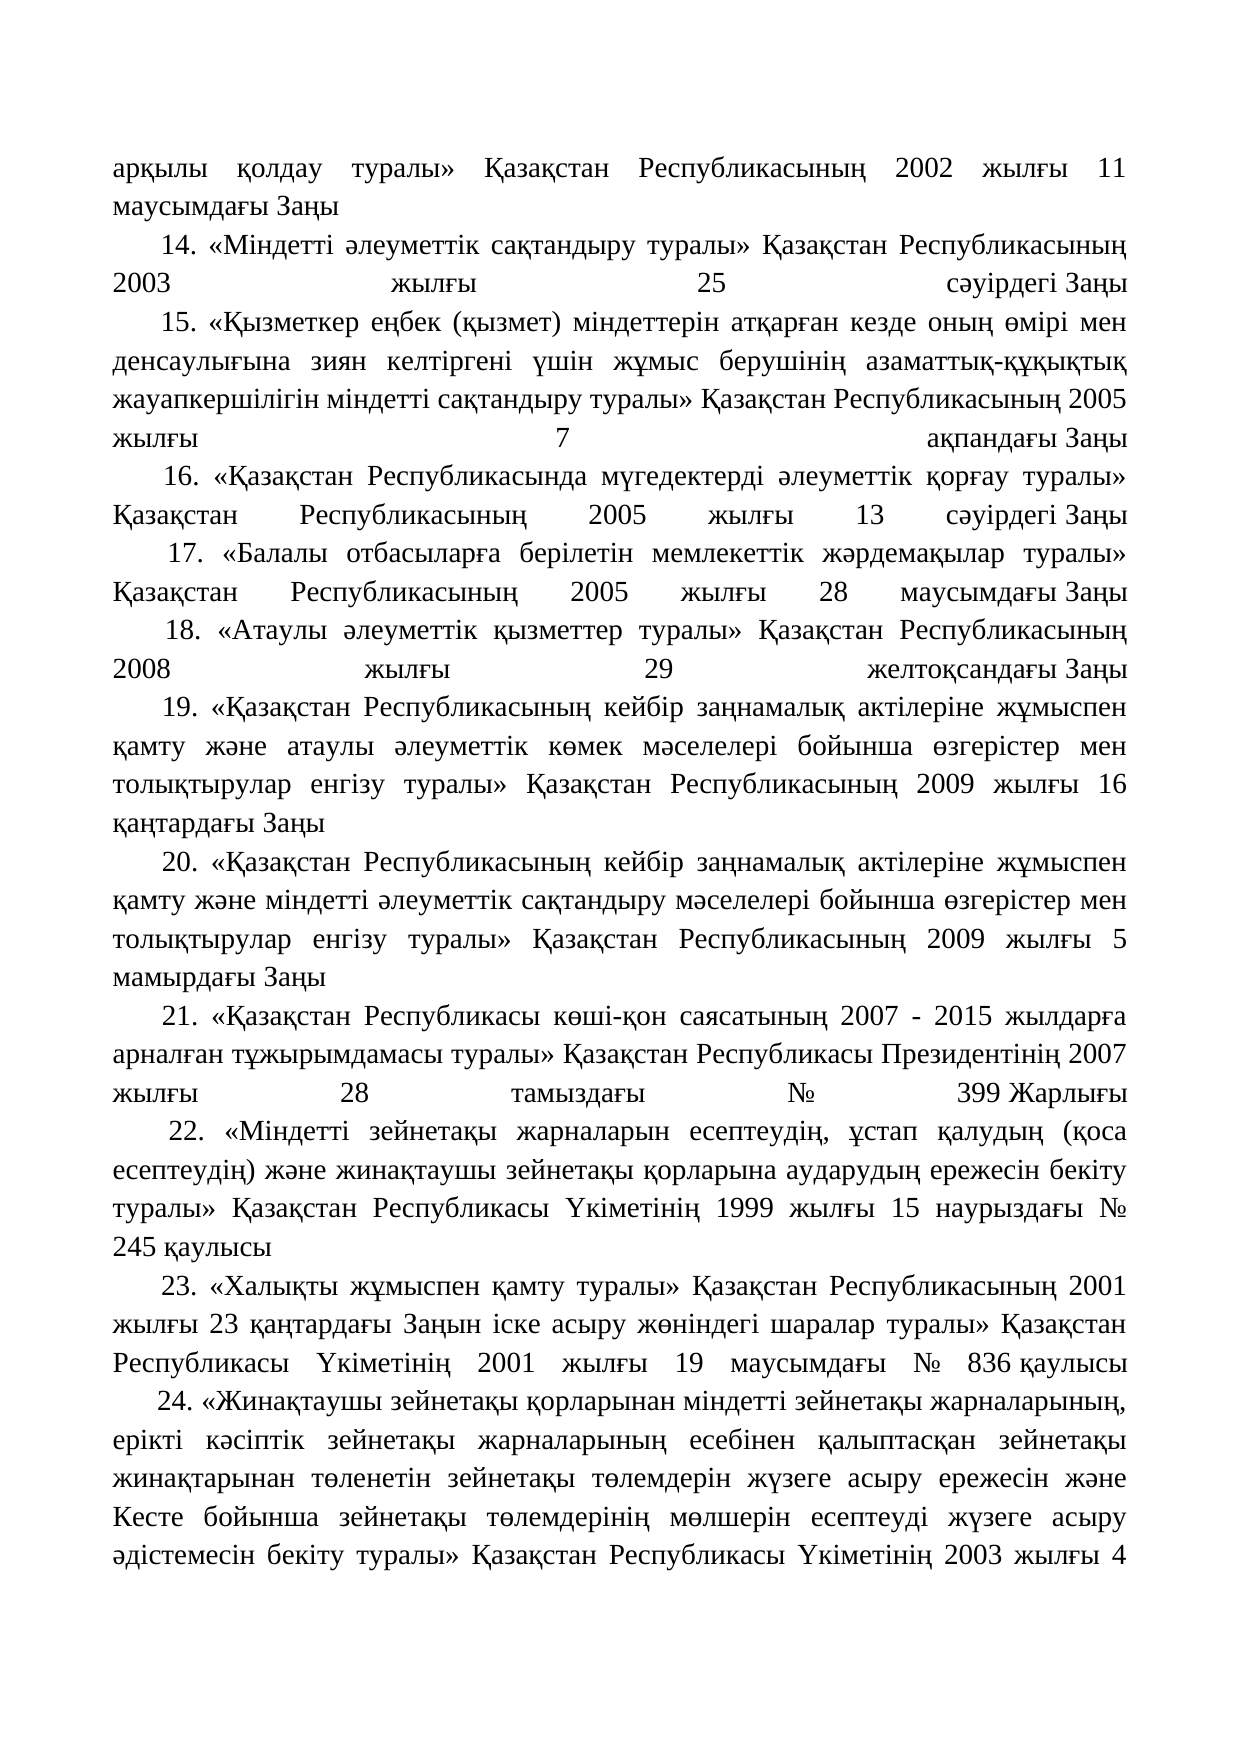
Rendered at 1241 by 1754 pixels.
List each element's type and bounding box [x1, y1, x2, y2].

text [112, 150, 1128, 1571]
